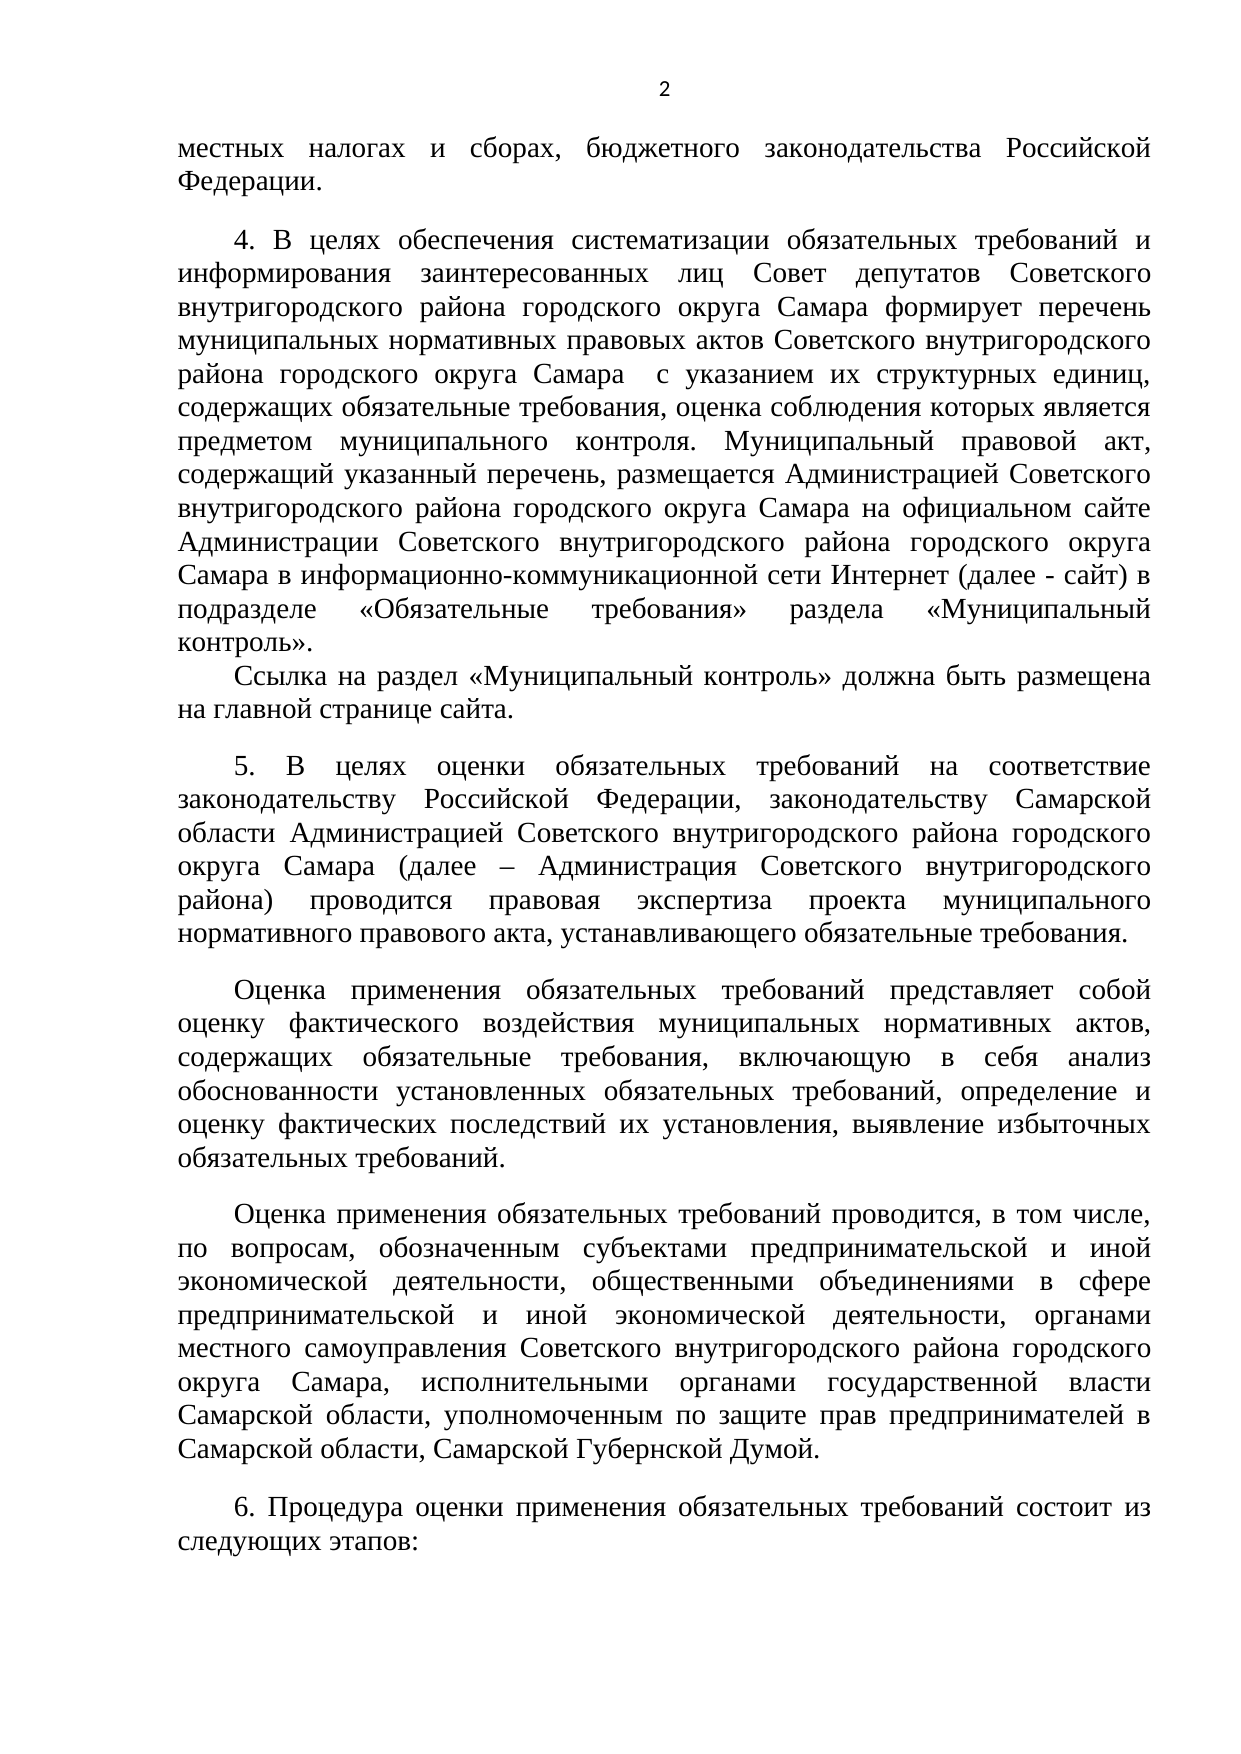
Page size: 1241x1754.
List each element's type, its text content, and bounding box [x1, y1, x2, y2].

text 4. В целях обеспечения систематизации обязательных требований и информирования заинтересованных лиц Совет депутатов Советского внутригородского района городского округа Самара формирует перечень муниципальных нормативных правовых актов Советского внутригородского района городского округа Самара с указанием их структурных единиц, содержащих обязательные требования, оценка соблюдения которых является предметом муниципального контроля. Муниципальный правовой акт, содержащий указанный перечень, размещается Администрацией Советского внутригородского района городского округа Самара на официальном сайте Администрации Советского внутригородского района городского округа Самара в информационно-коммуникационной сети Интернет (далее - сайт) в подразделе «Обязательные требования» раздела «Муниципальный контроль». [177, 222, 1152, 658]
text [177, 130, 1152, 197]
text Оценка применения обязательных требований проводится, в том числе, по вопросам, обозначенным субъектами предпринимательской и иной экономической деятельности, общественными объединениями в сфере предпринимательской и иной экономической деятельности, органами местного самоуправления Советского внутригородского района городского округа Самара, исполнительными органами государственной власти Самарской области, уполномоченным по защите прав предпринимателей в Самарской области, Самарской Губернской Думой. [177, 1196, 1152, 1464]
text Оценка применения обязательных требований представляет собой оценку фактического воздействия муниципальных нормативных актов, содержащих обязательные требования, включающую в себя анализ обоснованности установленных обязательных требований, определение и оценку фактических последствий их установления, выявление избыточных обязательных требований. [177, 972, 1152, 1173]
text 5. В целях оценки обязательных требований на соответствие законодательству Российской Федерации, законодательству Самарской области Администрацией Советского внутригородского района городского округа Самара (далее – Администрация Советского внутригородского района) проводится правовая экспертиза проекта муниципального нормативного правового акта, устанавливающего обязательные требования. [177, 748, 1152, 949]
text Ссылка на раздел «Муниципальный контроль» должна быть размещена на главной странице сайта. [177, 658, 1152, 725]
text 6. Процедура оценки применения обязательных требований состоит из следующих этапов: [177, 1489, 1152, 1557]
